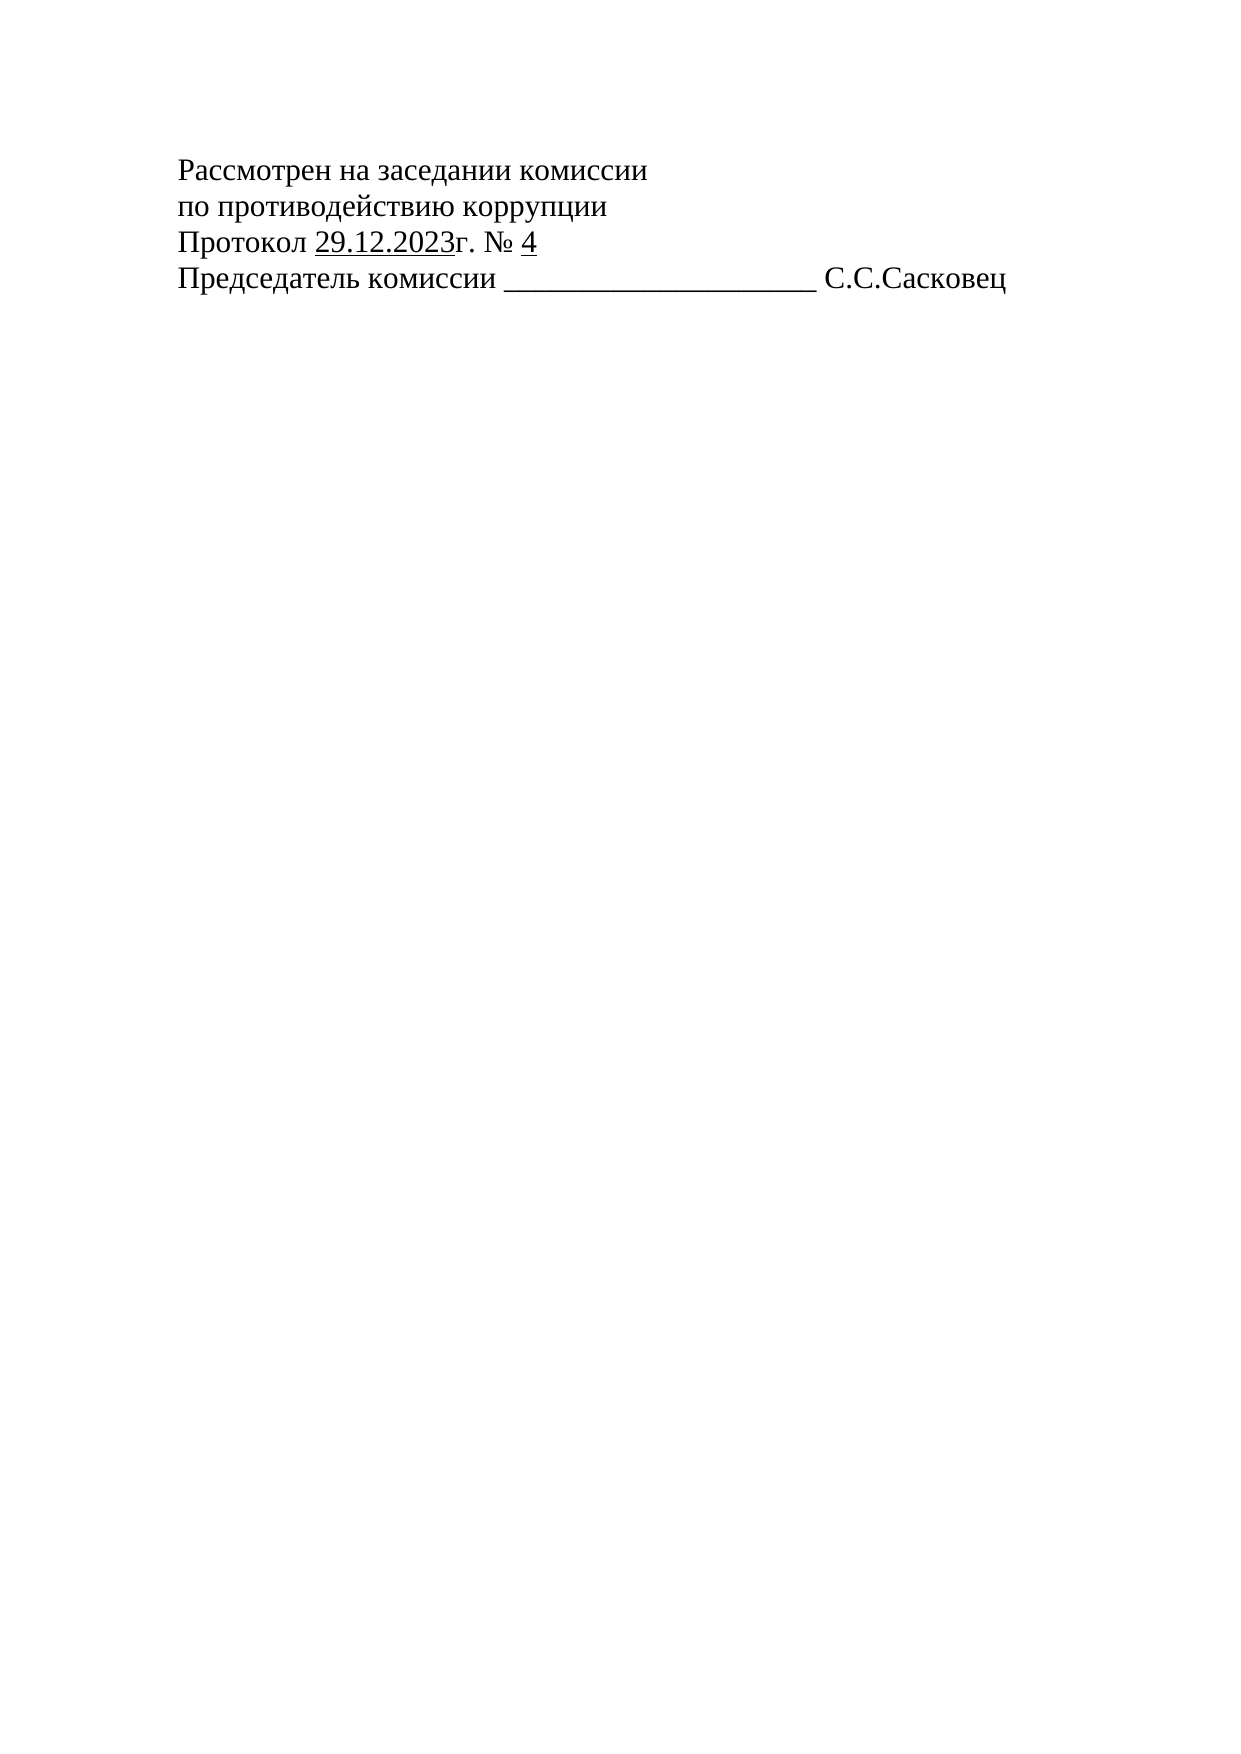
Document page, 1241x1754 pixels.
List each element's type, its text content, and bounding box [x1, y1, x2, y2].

text Председатель комиссии ____________________ С.С.Сасковец [177, 259, 1152, 295]
text Протокол 29.12.2023г. № 4 [177, 223, 1152, 259]
text по противодействию коррупции [177, 188, 1152, 223]
text Рассмотрен на заседании комиссии [177, 152, 1152, 188]
